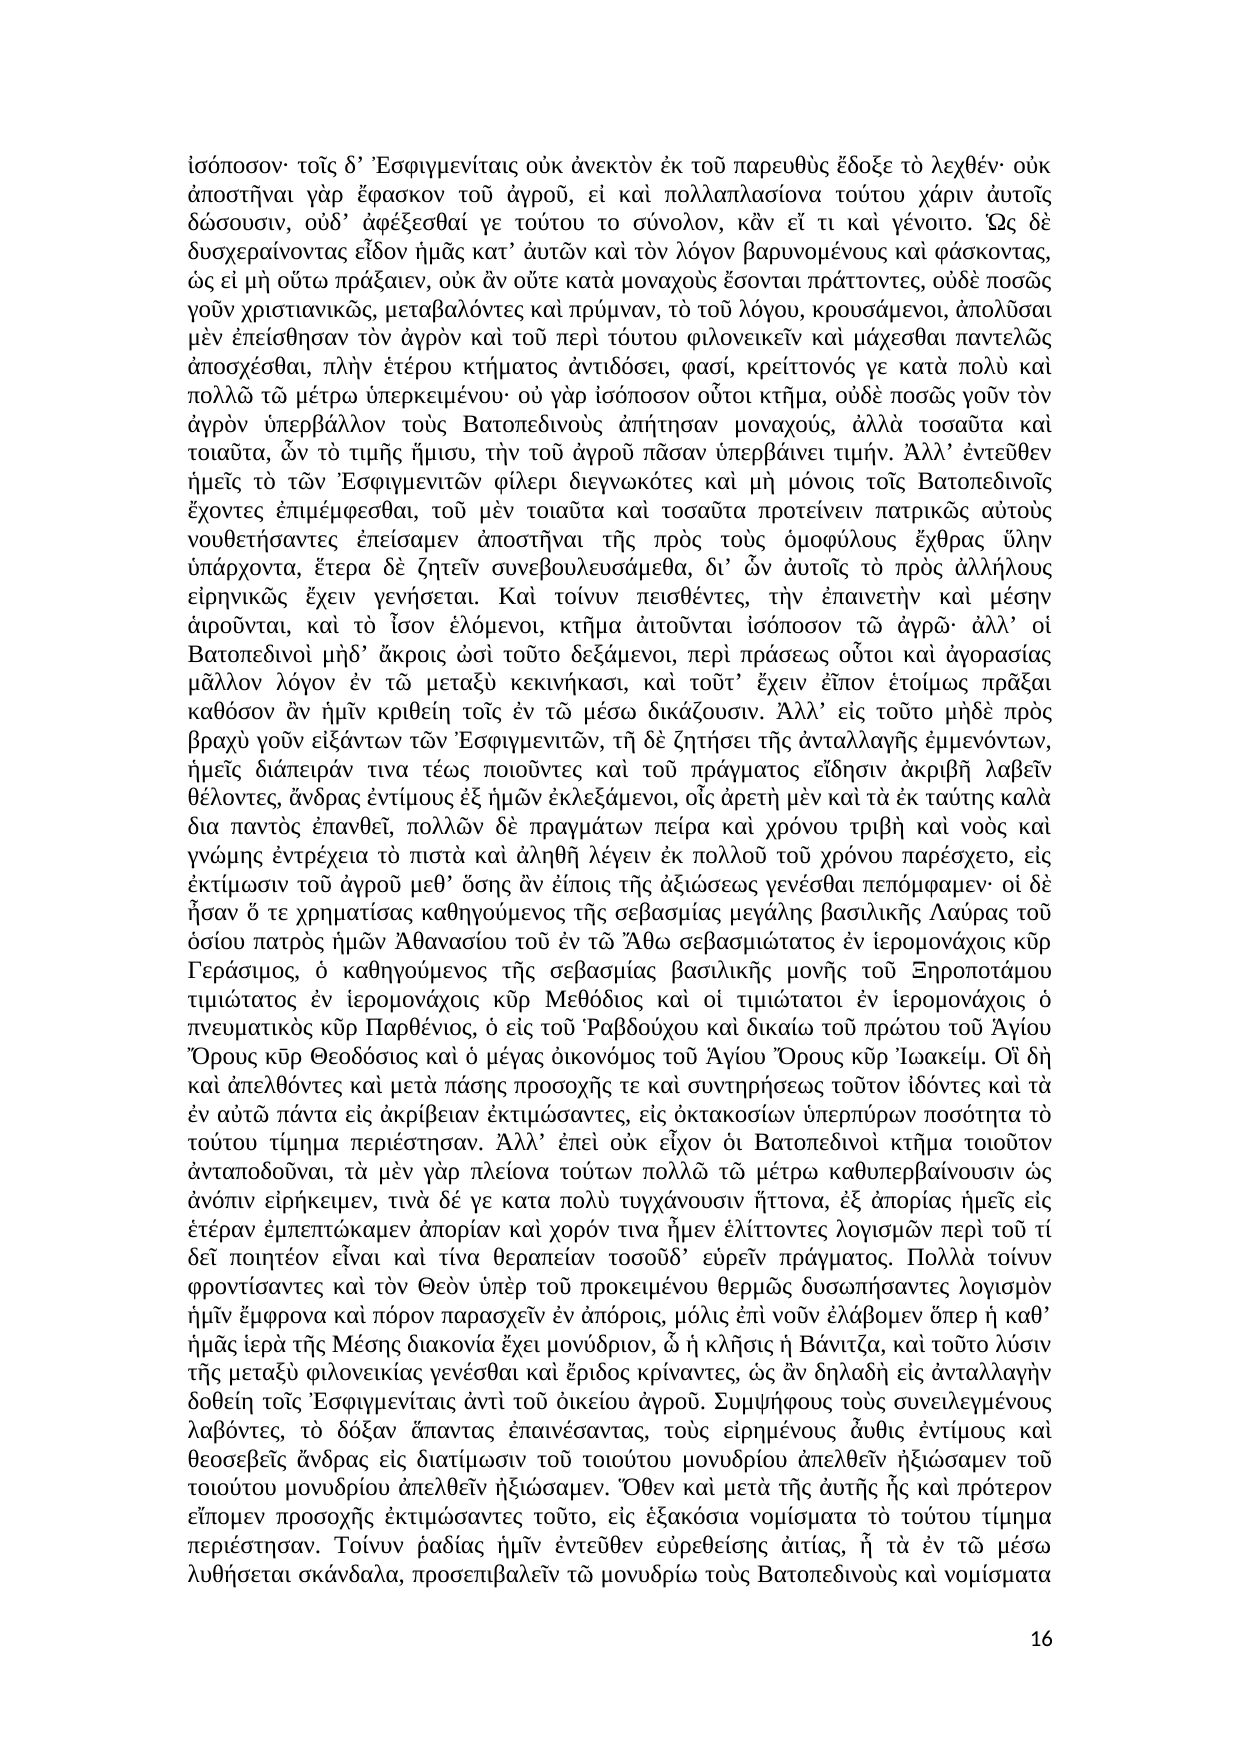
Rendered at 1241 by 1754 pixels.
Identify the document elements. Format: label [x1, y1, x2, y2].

text [187, 150, 1053, 1587]
